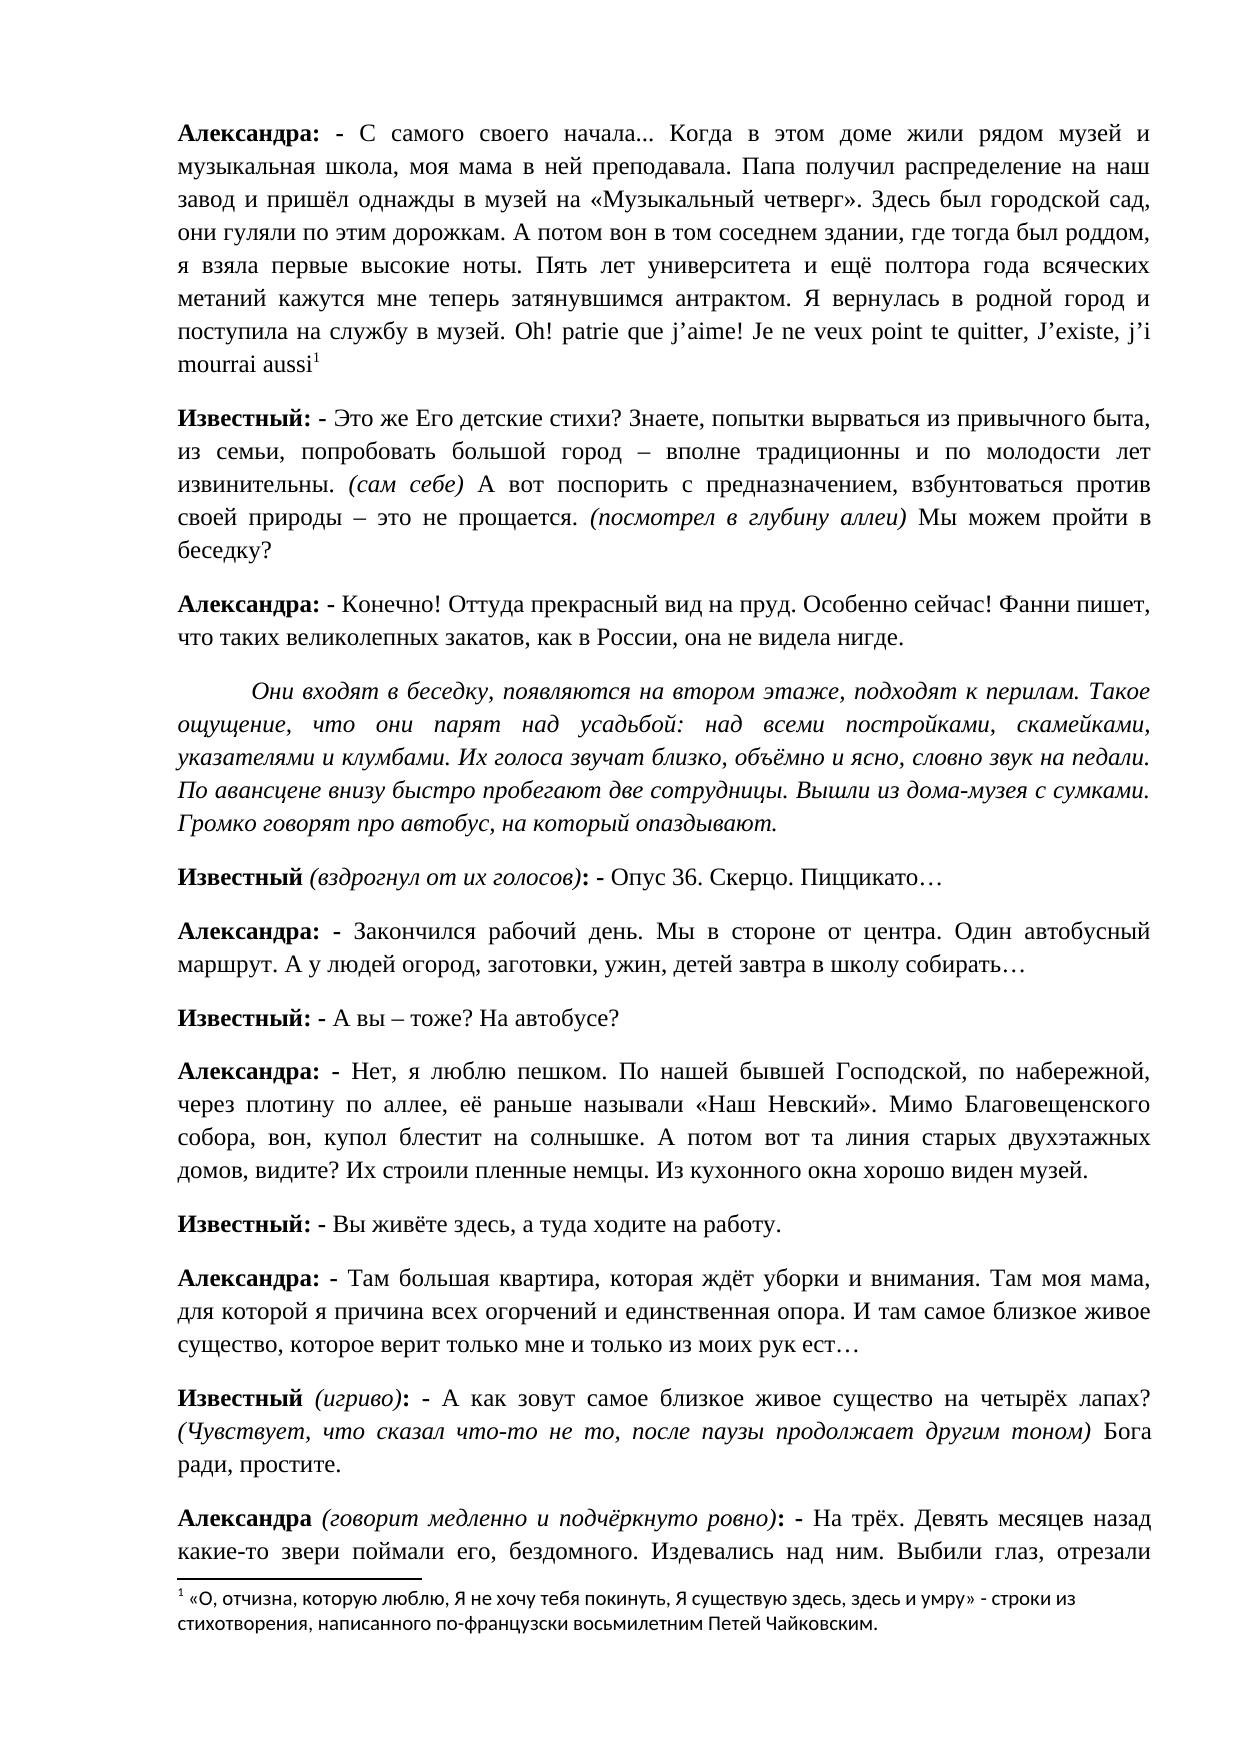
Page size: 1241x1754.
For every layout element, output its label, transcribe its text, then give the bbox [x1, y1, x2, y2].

text Александра: - Конечно! Оттуда прекрасный вид на пруд. Особенно сейчас! Фанни пишет, что таких великолепных закатов, как в России, она не видела нигде. [177, 589, 1152, 651]
text Александра: - С самого своего начала... Когда в этом доме жили рядом музей и музыкальная школа, моя мама в ней преподавала. Папа получил распределение на наш завод и пришёл однажды в музей на «Музыкальный четверг». Здесь был городской сад, они гуляли по этим дорожкам. А потом вон в том соседнем здании, где тогда был роддом, я взяла первые высокие ноты. Пять лет университета и ещё полтора года всяческих метаний кажутся мне теперь затянувшимся антрактом. Я вернулась в родной город и поступила на службу в музей. Oh! patrie que j’aime! Je ne veux point te quitter, J’existe, j’i mourrai aussi [177, 118, 1152, 378]
text Известный: - Это же Его детские стихи? Знаете, попытки вырваться из привычного быта, из семьи, попробовать большой город – вполне традиционны и по молодости лет извинительны. (сам себе) А вот поспорить с предназначением, взбунтоваться против своей природы – это не прощается. (посмотрел в глубину аллеи) Мы можем пройти в беседку? [177, 403, 1152, 564]
text Они входят в беседку, появляются на втором этаже, подходят к перилам. Такое ощущение, что они парят над усадьбой: над всеми постройками, скамейками, указателями и клумбами. Их голоса звучат близко, объёмно и ясно, словно звук на педали. По авансцене внизу быстро пробегают две сотрудницы. Вышли из дома-музея с сумками. Громко говорят про автобус, на который опаздывают. [177, 676, 1152, 837]
text Александра: - Там большая квартира, которая ждёт уборки и внимания. Там моя мама, для которой я причина всех огорчений и единственная опора. И там самое близкое живое существо, которое верит только мне и только из моих рук ест… [177, 1263, 1152, 1358]
text Известный (игриво): - А как зовут самое близкое живое существо на четырёх лапах? (Чувствует, что сказал что-то не то, после паузы продолжает другим тоном) Бога ради, простите. [177, 1383, 1152, 1478]
text Александра: - Закончился рабочий день. Мы в стороне от центра. Один автобусный маршрут. А у людей огород, заготовки, ужин, детей завтра в школу собирать… [177, 916, 1152, 977]
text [177, 1503, 1152, 1565]
text Известный: - А вы – тоже? На автобусе? [177, 1003, 1152, 1031]
text Александра: - Нет, я люблю пешком. По нашей бывшей Господской, по набережной, через плотину по аллее, её раньше называли «Наш Невский». Мимо Благовещенского собора, вон, купол блестит на солнышке. А потом вот та линия старых двухэтажных домов, видите? Их строили пленные немцы. Из кухонного окна хорошо виден музей. [177, 1056, 1152, 1184]
text Известный (вздрогнул от их голосов): - Опус 36. Скерцо. Пиццикато… [177, 862, 1152, 891]
text Известный: - Вы живёте здесь, а туда ходите на работу. [177, 1209, 1152, 1238]
